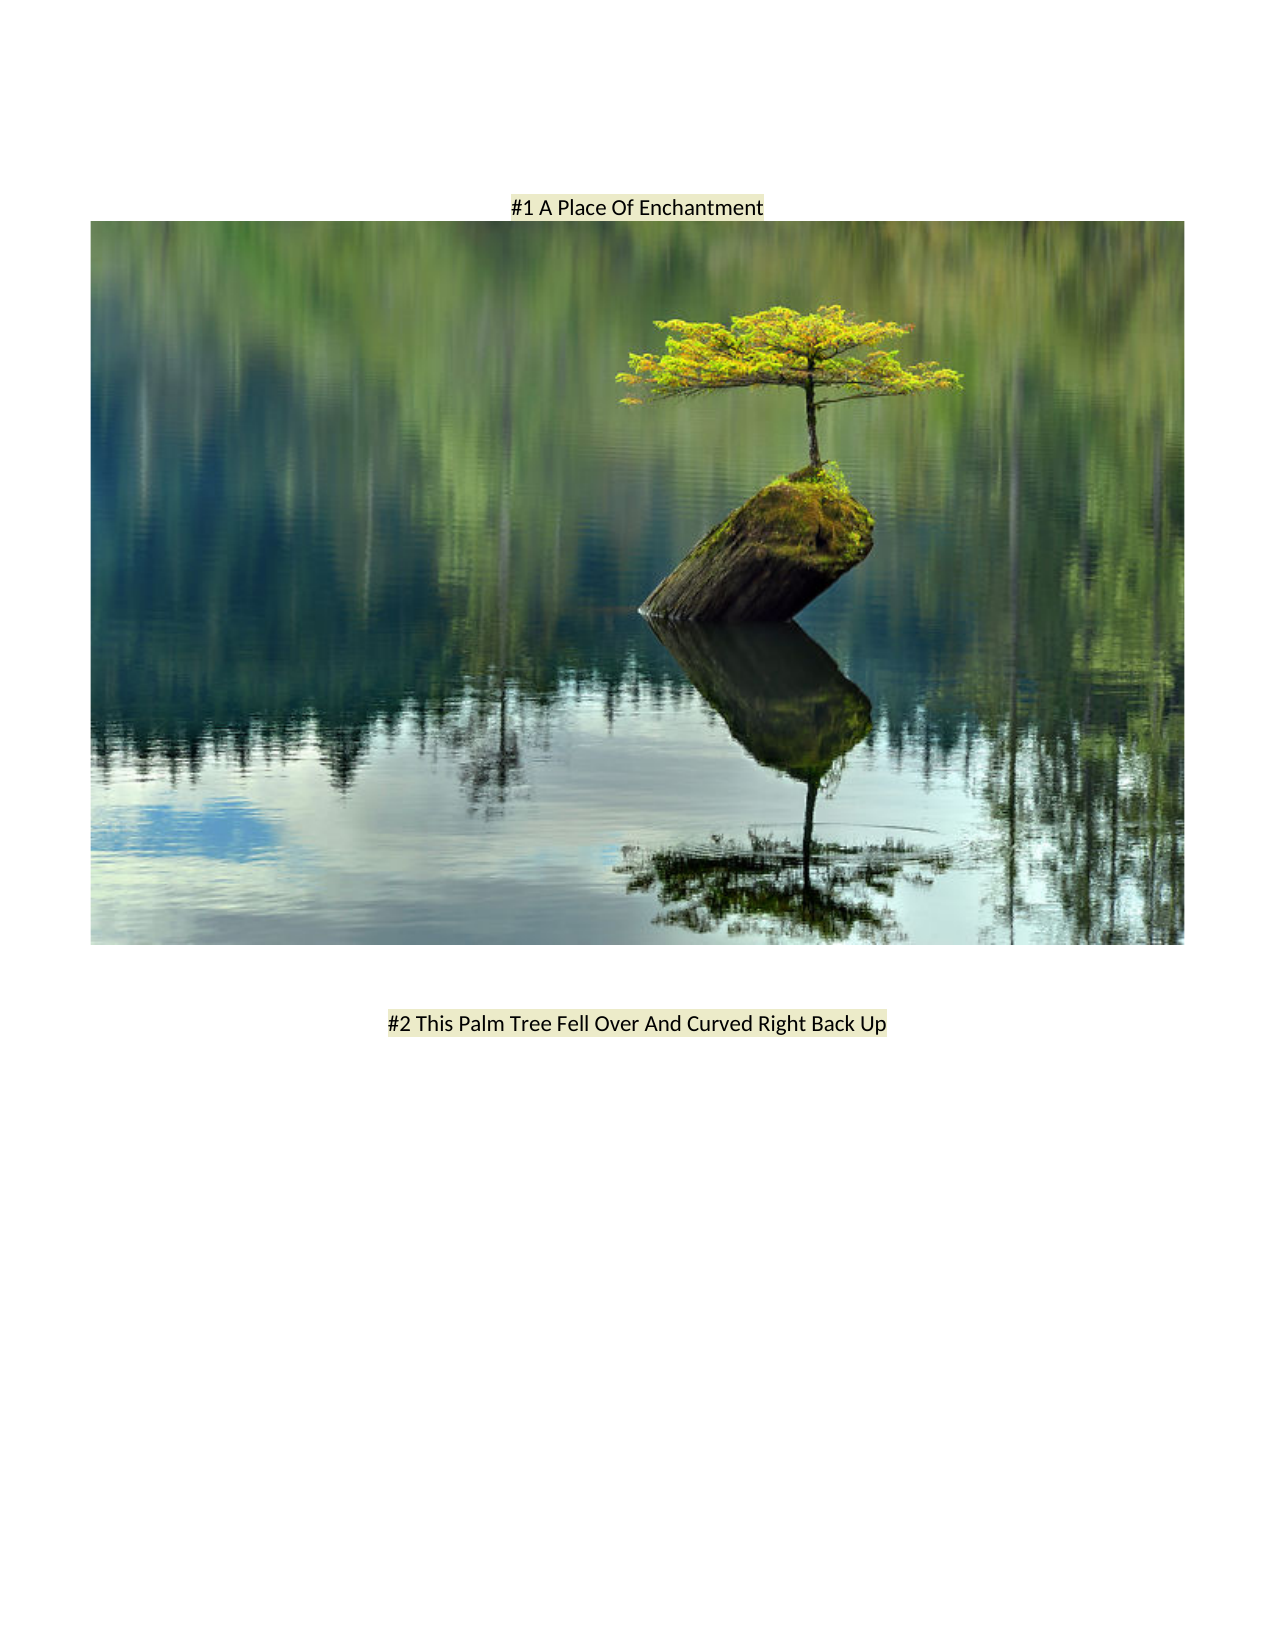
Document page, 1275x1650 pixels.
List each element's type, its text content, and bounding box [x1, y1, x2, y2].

picture [90, 221, 1185, 945]
table_header #1 A Place Of Enchantment #2 This Palm Tree Fell Over And Curved Right Back Up #3 This Tree Fell Over And Grew 4 More Trees Out Of Itself #4 The Only Tree That Survived The Tsunami In Japan Between 70,000 Trees. TodayProtected And Restored #5 Tree Of Life - Olympic National Park, Washington #6 A Tree's Root Spill Over The Sidewalk #7 Nature FTW #8 I Found A Tree Growing Through Speed Limit Sign #9 This Tree That Refuses to Die #10 This Tree Still Has Its Leaves Because Of The Light Shining On It #11 Life Finds A Way #12 Tree Roots Extend Across A Gap To The Mainland For Nutrients #13 Life Finds A Way #14 Ta Promh Temple In Cambodia #15 Striving #16 My Grandpa Hung His Skates On A Small Tree When He Was Younger. He Forgot He Had Left Them There And Found Them Years Later #17 A Tree Growing On Another Tree #18 This Tree Is Growing Out Of Another Tree #19 This Tree Grew Out Of The Stump Of A Dead Tree And Then The Stump Rotted Away #20 A Tree Grows From Third Floor Window #21 Life Finds A Way #22 I Spent Ages Staring At This Tree Before Taking This Pic. I Hope You Find It As Fascinating As I Did #23 This Floating Island That Grew At The End Of A Partially Sunken Tree #24 This Wooden Chair My Parents Bought Started Sprouting Leaves #25 The Old Piano Tree #27 One Tree On My Street Refused To Accept Winter #28 My Sister's Tree Is Eating Her Fence [75, 190, 1200, 1040]
